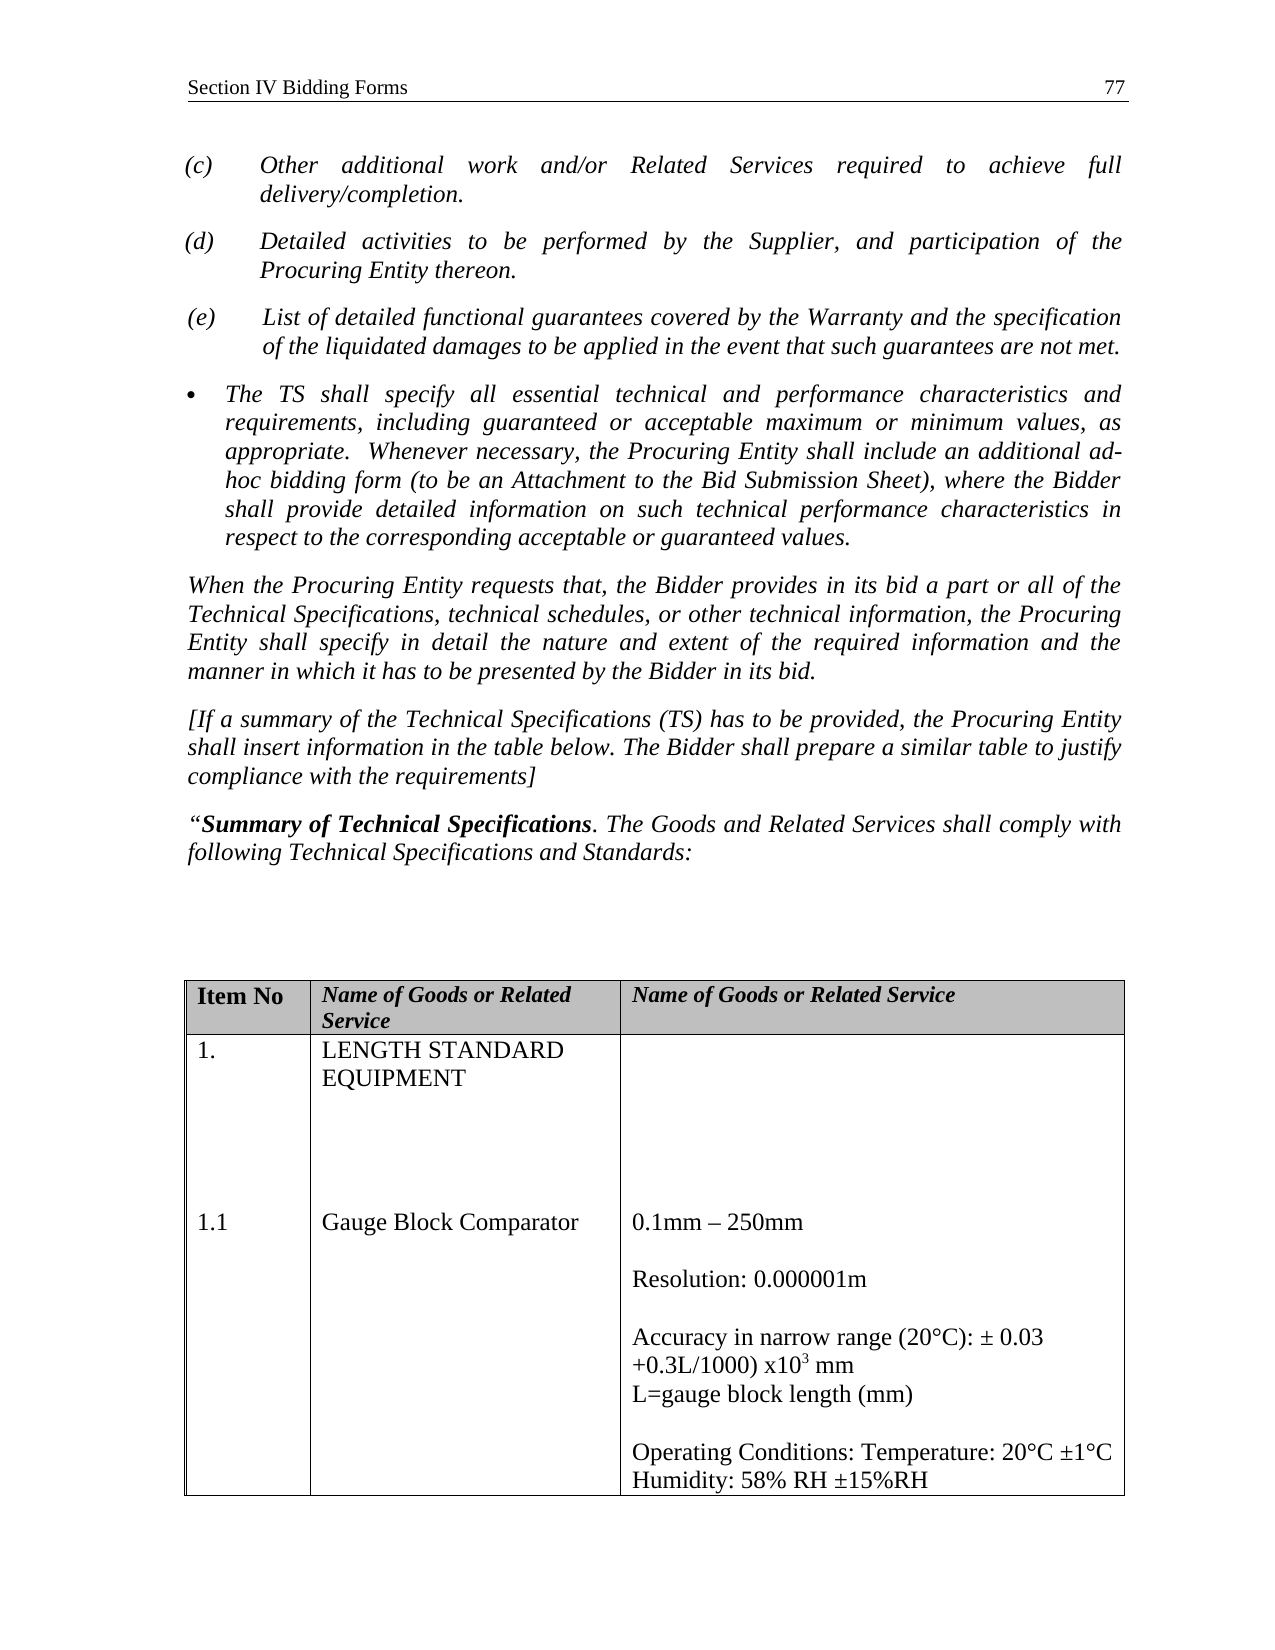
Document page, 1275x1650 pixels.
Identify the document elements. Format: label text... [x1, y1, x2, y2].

text (e) List of detailed functional guarantees covered by the Warranty and the specification of the liquidated damages to be applied in the event that such guarantees are not met. [187, 302, 1125, 360]
text When the Procuring Entity requests that, the Bidder provides in its bid a part or all of the Technical Specifications, technical schedules, or other technical information, the Procuring Entity shall specify in detail the nature and extent of the required information and the manner in which it has to be presented by the Bidder in its bid. [187, 570, 1125, 685]
text [If a summary of the Technical Specifications (TS) has to be provided, the Procuring Entity shall insert information in the table below. The Bidder shall prepare a similar table to justify compliance with the requirements] [187, 704, 1125, 790]
table_header Name of Goods or Related Service [311, 981, 620, 1034]
text (d) Detailed activities to be performed by the Supplier, and participation of the Procuring Entity thereon. [184, 226, 1125, 284]
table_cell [311, 1035, 620, 1495]
list The TS shall specify all essential technical and performance characteristics and requirements, including guaranteed or acceptable maximum or minimum values, as appropriate. Whenever necessary, the Procuring Entity shall include an additional ad-hoc bidding form (to be an Attachment to the Bid Submission Sheet), where the Bidder shall provide detailed information on such technical performance characteristics in respect to the corresponding acceptable or guaranteed values. [187, 379, 1125, 551]
table_header Name of Goods or Related Service [621, 981, 1124, 1034]
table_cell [621, 1035, 1124, 1495]
table_cell 1. 1.1 1.1.1 [187, 1035, 310, 1495]
table_header Item No [187, 981, 310, 1034]
text “Summary of Technical Specifications. The Goods and Related Services shall comply with following Technical Specifications and Standards: [187, 809, 1125, 866]
text (c) Other additional work and/or Related Services required to achieve full delivery/completion. [184, 150, 1125, 207]
